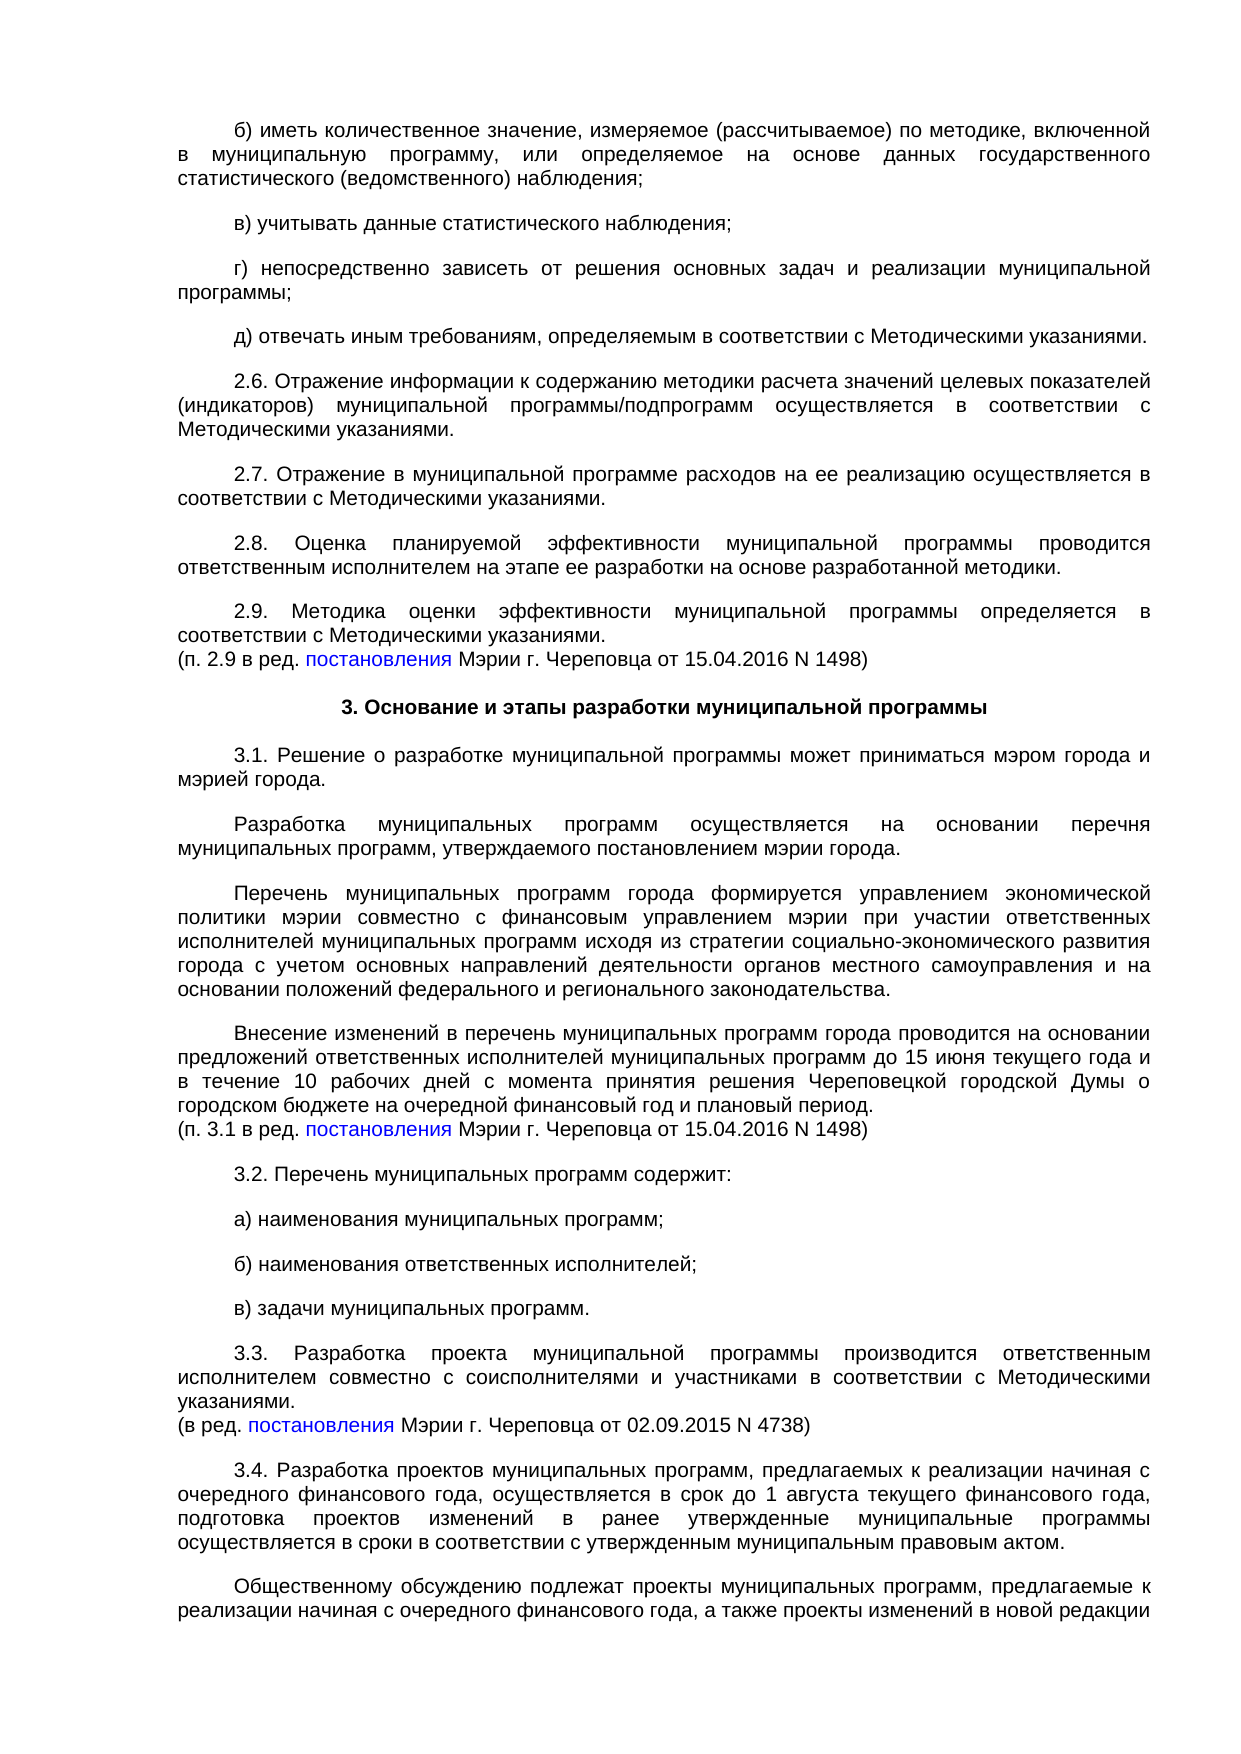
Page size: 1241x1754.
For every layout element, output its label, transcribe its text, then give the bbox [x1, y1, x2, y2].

text Перечень муниципальных программ города формируется управлением экономической политики мэрии совместно с финансовым управлением мэрии при участии ответственных исполнителей муниципальных программ исходя из стратегии социально-экономического развития города с учетом основных направлений деятельности органов местного самоуправления и на основании положений федерального и регионального законодательства. [177, 881, 1152, 1000]
text д) отвечать иным требованиям, определяемым в соответствии с Методическими указаниями. [177, 324, 1152, 348]
text 2.9. Методика оценки эффективности муниципальной программы определяется в соответствии с Методическими указаниями. [177, 599, 1152, 647]
text г) непосредственно зависеть от решения основных задач и реализации муниципальной программы; [177, 256, 1152, 303]
text 2.7. Отражение в муниципальной программе расходов на ее реализацию осуществляется в соответствии с Методическими указаниями. [177, 462, 1152, 510]
text 2.8. Оценка планируемой эффективности муниципальной программы проводится ответственным исполнителем на этапе ее разработки на основе разработанной методики. [177, 531, 1152, 578]
text б) иметь количественное значение, измеряемое (рассчитываемое) по методике, включенной в муниципальную программу, или определяемое на основе данных государственного статистического (ведомственного) наблюдения; [177, 118, 1152, 190]
text (п. 2.9 в ред. постановления Мэрии г. Череповца от 15.04.2016 N 1498) [177, 647, 1152, 671]
text Разработка муниципальных программ осуществляется на основании перечня муниципальных программ, утверждаемого постановлением мэрии города. [177, 812, 1152, 860]
text в) задачи муниципальных программ. [177, 1296, 1152, 1320]
text 3.3. Разработка проекта муниципальной программы производится ответственным исполнителем совместно с соисполнителями и участниками в соответствии с Методическими указаниями. [177, 1341, 1152, 1413]
text а) наименования муниципальных программ; [177, 1207, 1152, 1231]
text (п. 3.1 в ред. постановления Мэрии г. Череповца от 15.04.2016 N 1498) [177, 1117, 1152, 1141]
text 3.4. Разработка проектов муниципальных программ, предлагаемых к реализации начиная с очередного финансового года, осуществляется в срок до 1 августа текущего финансового года, подготовка проектов изменений в ранее утвержденные муниципальные программы осуществляется в сроки в соответствии с утвержденным муниципальным правовым актом. [177, 1458, 1152, 1553]
text Внесение изменений в перечень муниципальных программ города проводится на основании предложений ответственных исполнителей муниципальных программ до 15 июня текущего года и в течение 10 рабочих дней с момента принятия решения Череповецкой городской Думы о городском бюджете на очередной финансовый год и плановый период. [177, 1021, 1152, 1117]
text (в ред. постановления Мэрии г. Череповца от 02.09.2015 N 4738) [177, 1413, 1152, 1437]
text б) наименования ответственных исполнителей; [177, 1251, 1152, 1275]
text в) учитывать данные статистического наблюдения; [177, 211, 1152, 235]
text 3.1. Решение о разработке муниципальной программы может приниматься мэром города и мэрией города. [177, 743, 1152, 791]
text 3.2. Перечень муниципальных программ содержит: [177, 1162, 1152, 1186]
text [177, 1574, 1152, 1622]
text 2.6. Отражение информации к содержанию методики расчета значений целевых показателей (индикаторов) муниципальной программы/подпрограмм осуществляется в соответствии с Методическими указаниями. [177, 369, 1152, 441]
title 3. Основание и этапы разработки муниципальной программы [177, 695, 1152, 719]
